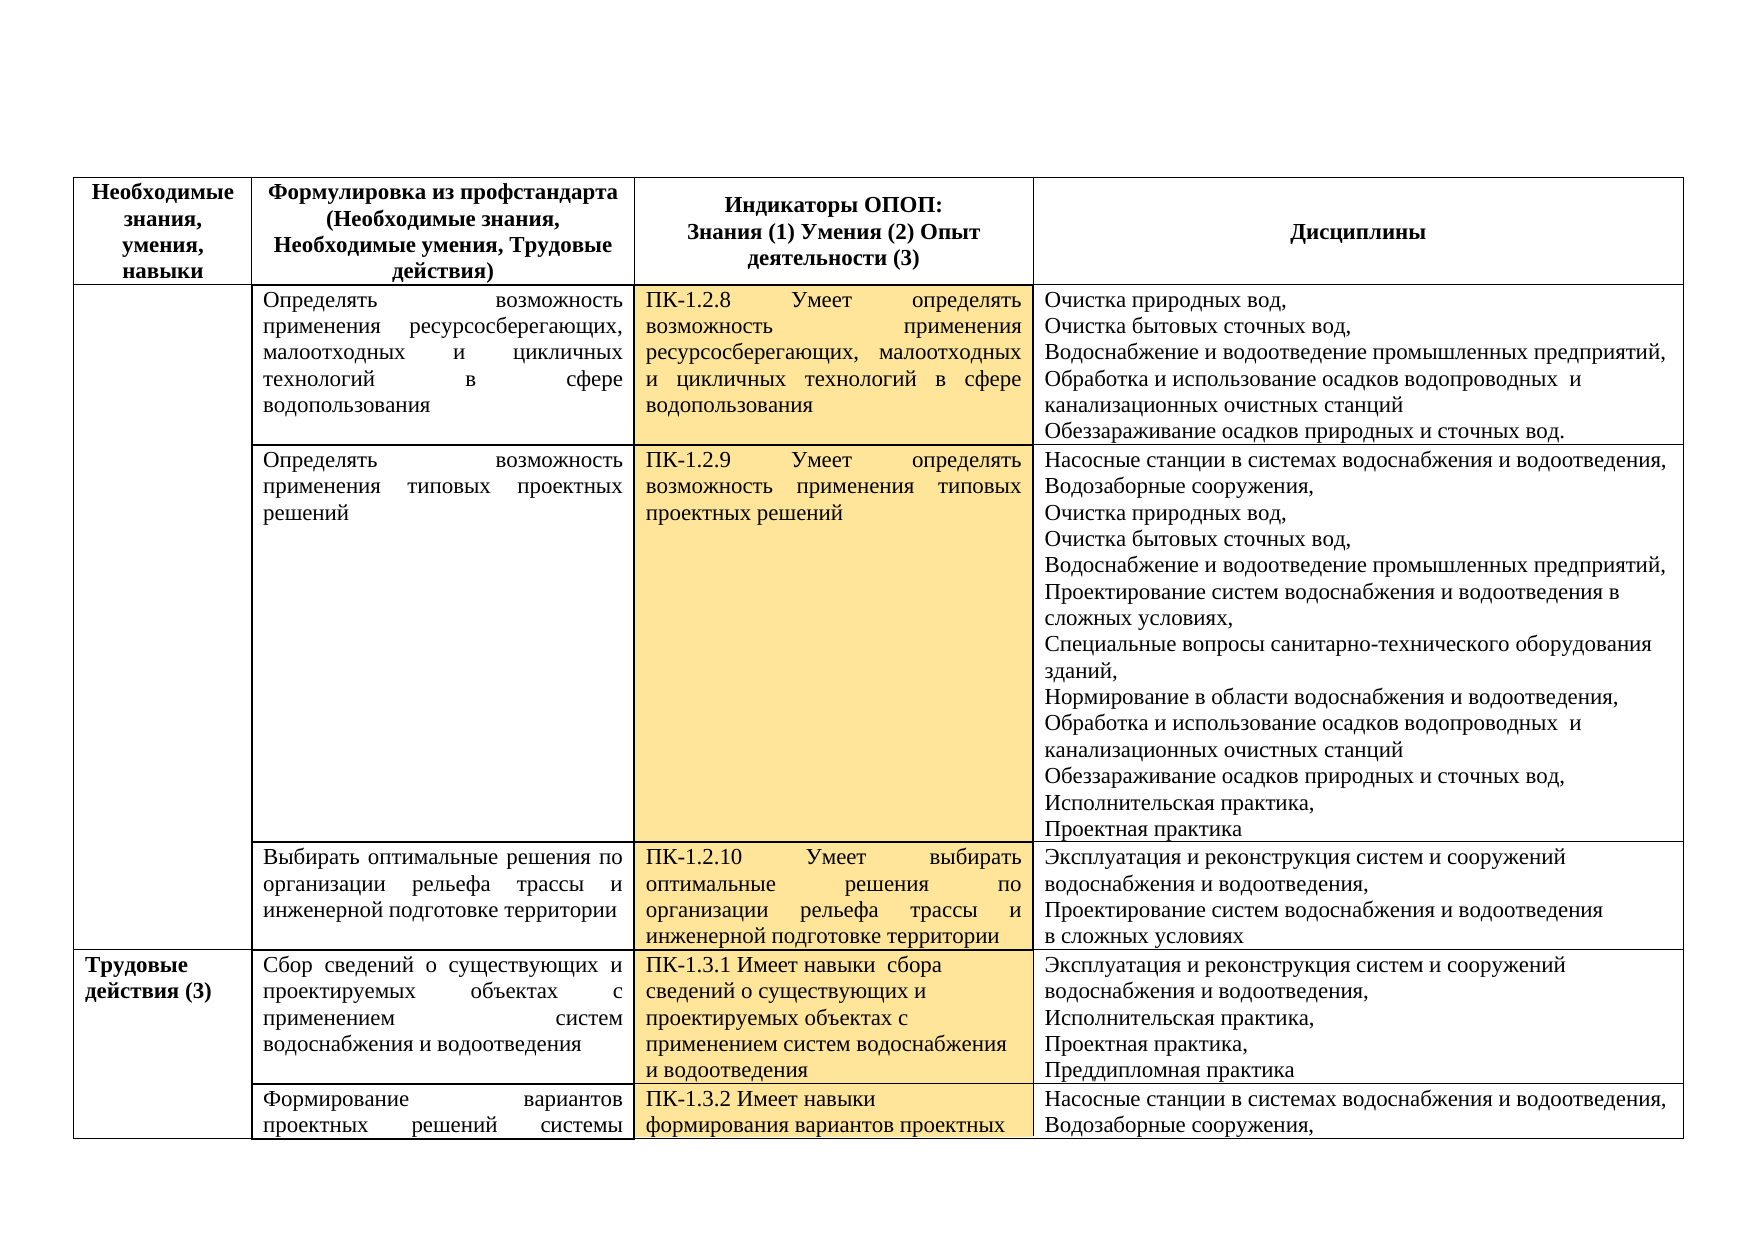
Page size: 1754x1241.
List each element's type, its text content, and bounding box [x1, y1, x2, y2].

table_header Формулировка из профстандарта (Необходимые знания, Необходимые умения, Трудовые действия) [252, 178, 634, 284]
table_cell Трудовые действия (3) [74, 950, 251, 1137]
table_cell ПК-1.3.2 Имеет навыки формирования вариантов проектных решений системы водоснабжения и водоотведения [635, 1084, 1033, 1137]
table_cell Формирование вариантов проектных решений системы водоснабжения и водоотведения [253, 1085, 633, 1137]
table_header Необходимые знания, умения, навыки [74, 178, 251, 284]
table_cell Сбор сведений о существующих и проектируемых объектах с применением систем водоснабжения и водоотведения [253, 951, 633, 1083]
table_cell Эксплуатация и реконструкция систем и сооружений водоснабжения и водоотведения, Исполнительская практика, Проектная практика, Преддипломная практика [1034, 950, 1683, 1083]
table_cell Определять возможность применения типовых проектных решений [253, 446, 633, 841]
table_cell ПК-1.2.8 Умеет определять возможность применения ресурсосберегающих, малоотходных и цикличных технологий в сфере водопользования [635, 286, 1032, 444]
table_cell Насосные станции в системах водоснабжения и водоотведения, Водозаборные сооружения, Очистка природных вод, Очистка бытовых сточных вод, Водоснабжение и водоотведение промышленных предприятий, Проектирование систем водоснабжения и водоотведения в сложных условиях, Специальные вопросы санитарно-технического оборудования зданий, Нормирование в области водоснабжения и водоотведения, Обработка и использование осадков водопроводных и канализационных очистных станций Обеззараживание осадков природных и сточных вод, Исполнительская практика, Проектная практика [1034, 445, 1683, 841]
table_header Индикаторы ОПОП: Знания (1) Умения (2) Опыт деятельности (3) [635, 178, 1033, 284]
table_cell Очистка природных вод, Очистка бытовых сточных вод, Водоснабжение и водоотведение промышленных предприятий, Обработка и использование осадков водопроводных и канализационных очистных станций Обеззараживание осадков природных и сточных вод. [1034, 285, 1683, 444]
table_cell Выбирать оптимальные решения по организации рельефа трассы и инженерной подготовке территории [253, 843, 633, 949]
table_cell ПК-1.2.9 Умеет определять возможность применения типовых проектных решений [635, 446, 1032, 841]
table_header Дисциплины [1034, 178, 1683, 284]
table_cell Эксплуатация и реконструкция систем и сооружений водоснабжения и водоотведения, Проектирование систем водоснабжения и водоотведения в сложных условиях [1034, 842, 1683, 949]
table_cell ПК-1.3.1 Имеет навыки сбора сведений о существующих и проектируемых объектах с применением систем водоснабжения и водоотведения [635, 951, 1033, 1083]
table_cell Определять возможность применения ресурсосберегающих, малоотходных и цикличных технологий в сфере водопользования [253, 286, 633, 444]
table_cell ПК-1.2.10 Умеет выбирать оптимальные решения по организации рельефа трассы и инженерной подготовке территории [635, 843, 1032, 949]
